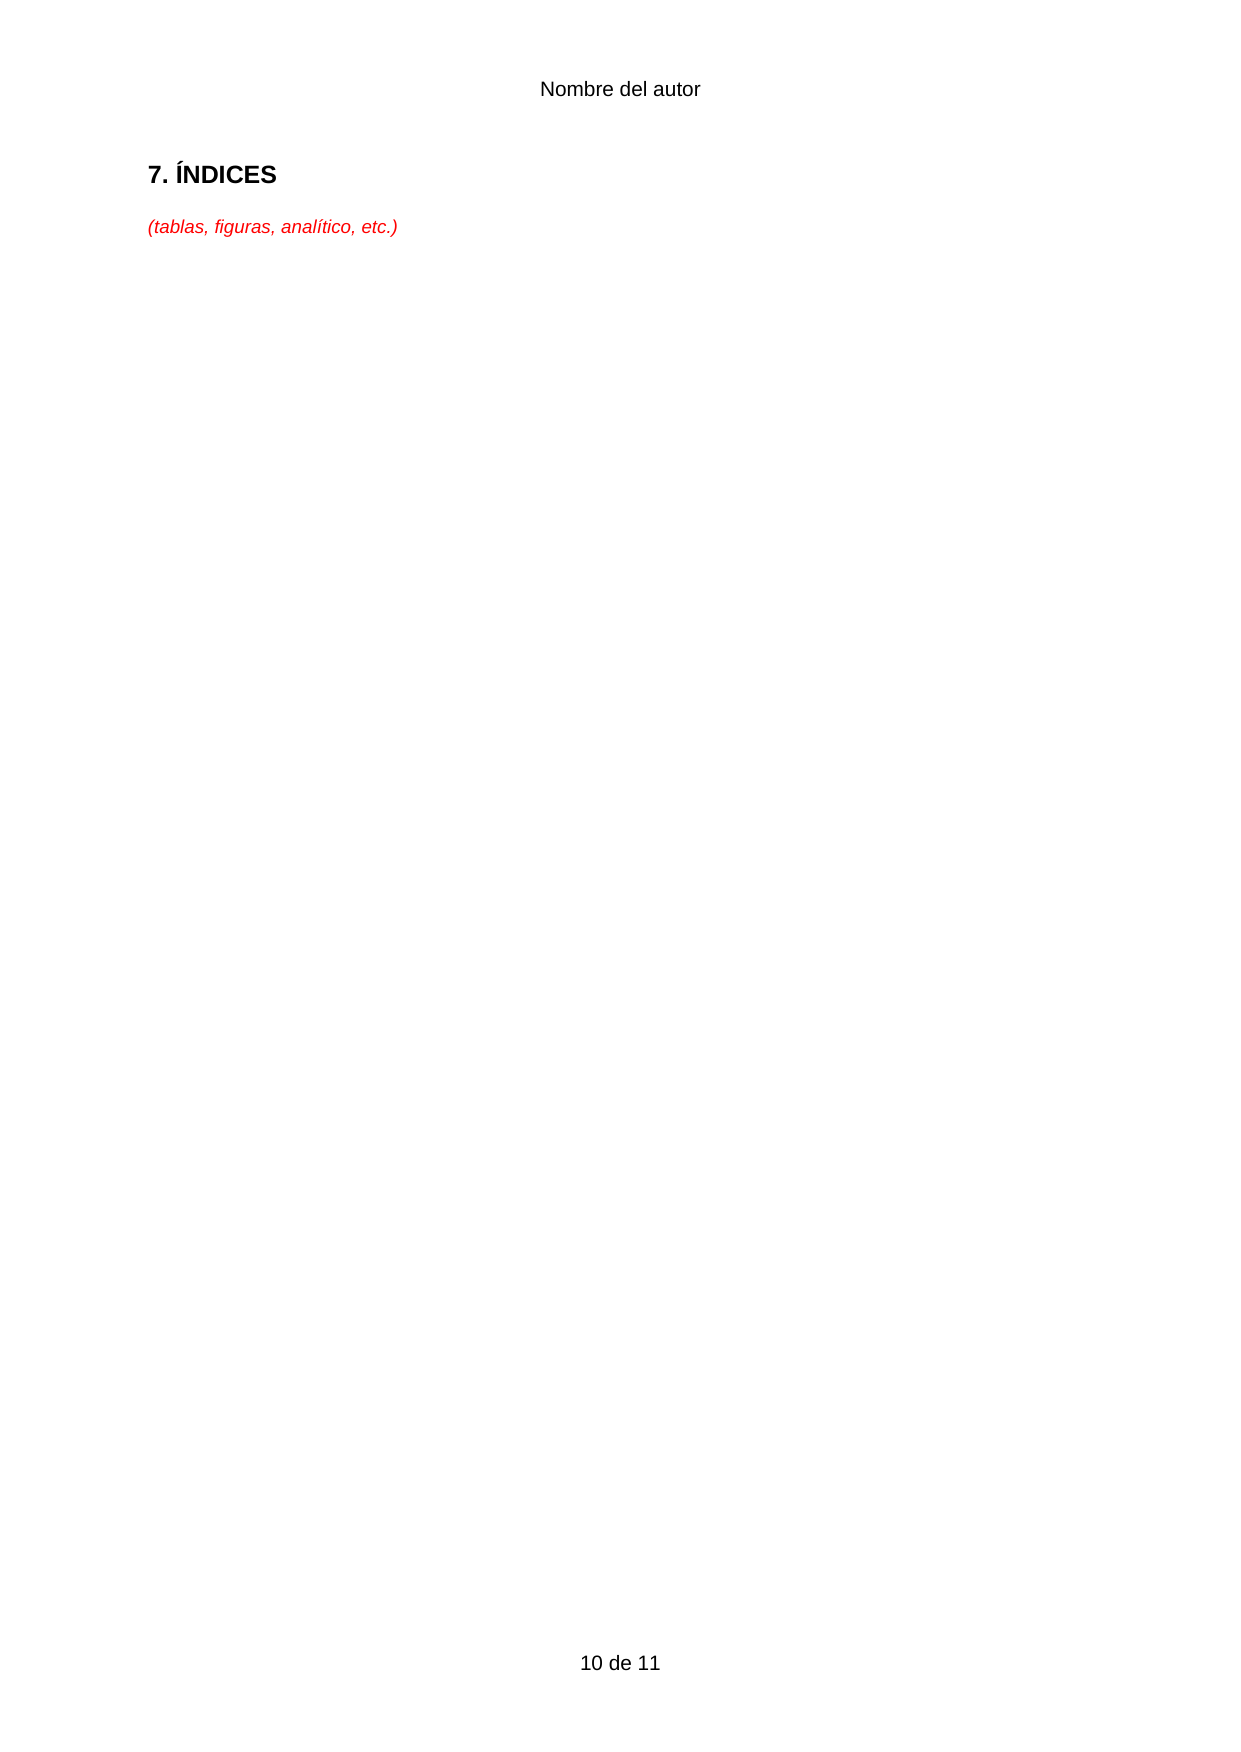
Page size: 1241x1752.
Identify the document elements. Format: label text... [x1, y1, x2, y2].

subtitle ÍNDICES [148, 160, 1092, 189]
text (tablas, figuras, analítico, etc.) [148, 216, 1092, 237]
